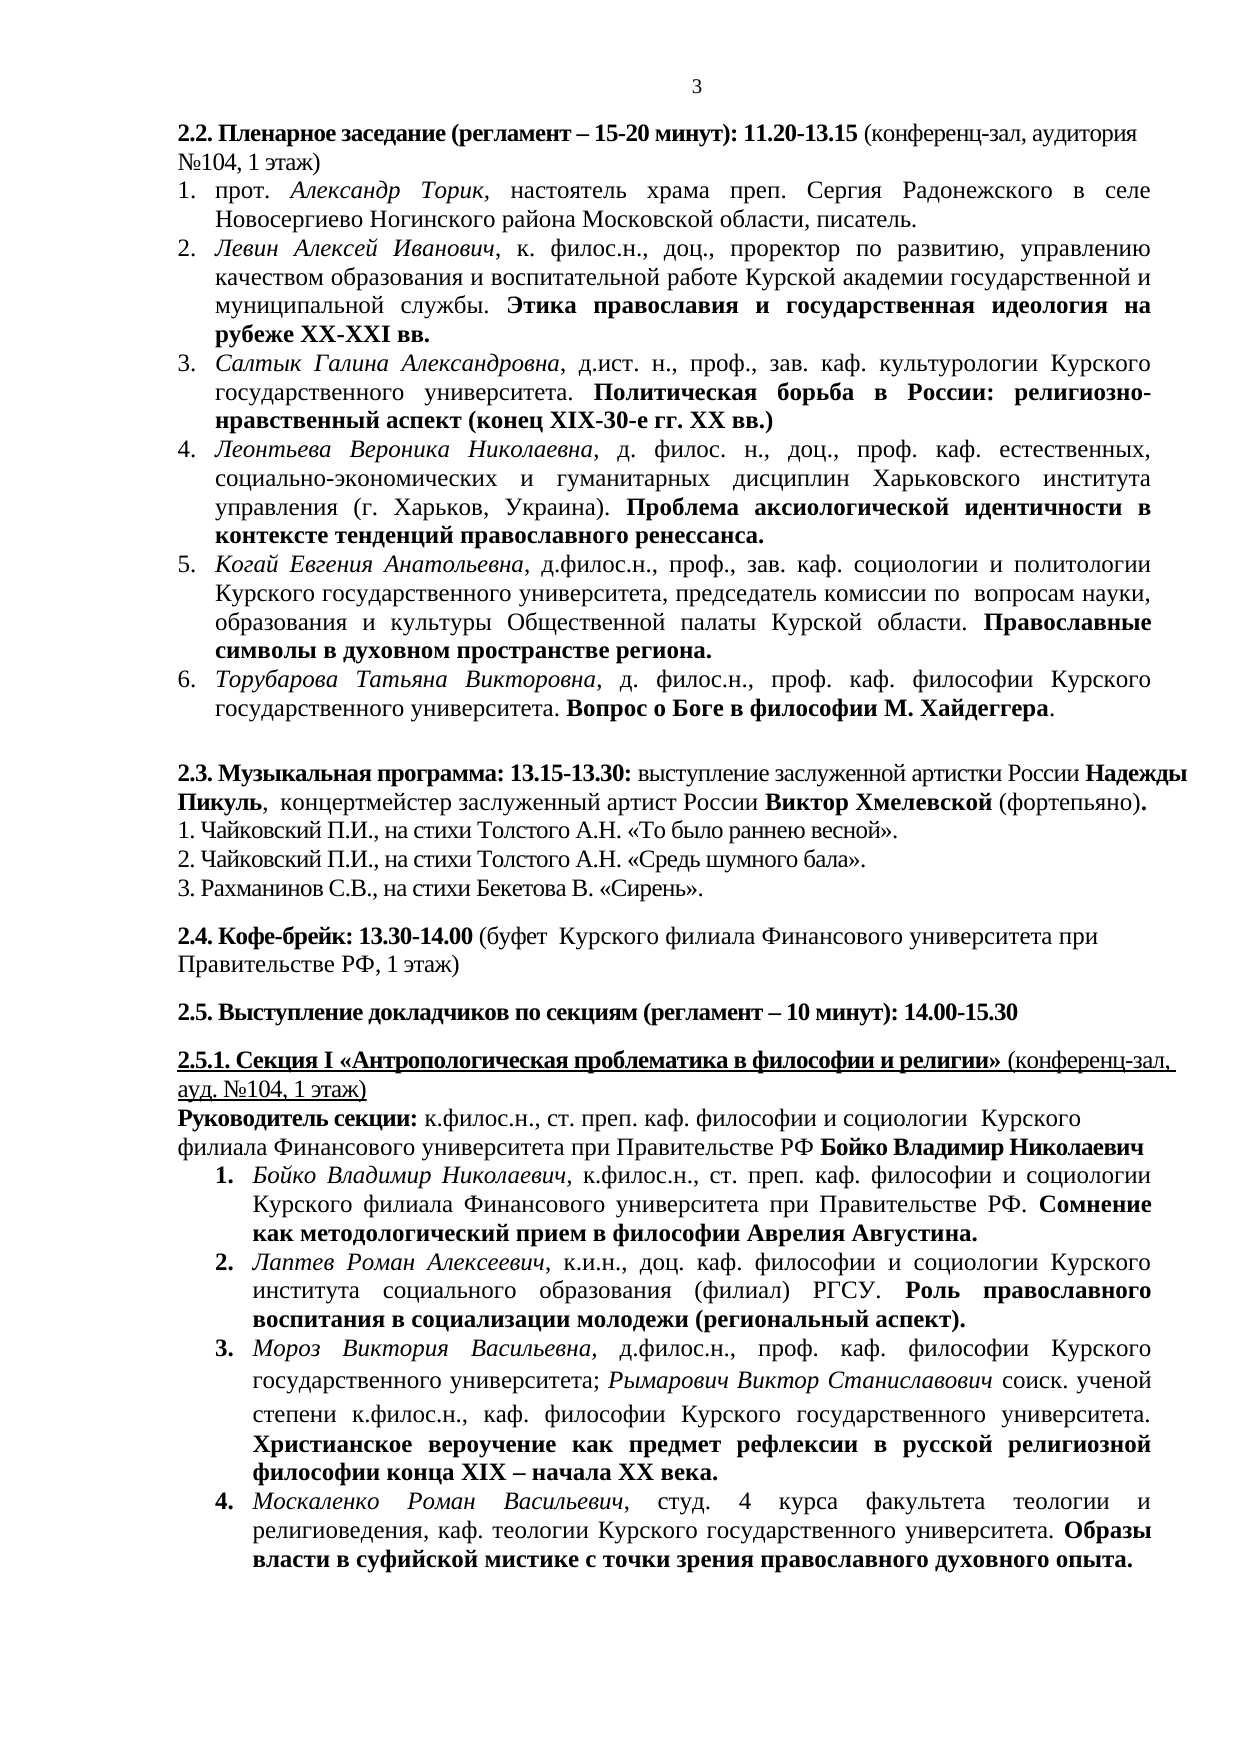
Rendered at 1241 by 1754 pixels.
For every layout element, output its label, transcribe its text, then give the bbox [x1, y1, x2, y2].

text 2.3. Музыкальная программа: 13.15-13.30: выступление заслуженной артистки России Надежды Пикуль, концертмейстер заслуженный артист России Виктор Хмелевской (фортепьяно). [177, 758, 1206, 815]
text 2.2. Пленарное заседание (регламент – 15-20 минут): 11.20-13.15 (конференц-зал, аудитория №104, 1 этаж) [177, 118, 1152, 176]
text 3. Рахманинов С.В., на стихи Бекетова В. «Сирень». [177, 873, 1206, 902]
list Торубарова Татьяна Викторовна, д. филос.н., проф. каф. философии Курского государственного университета. Вопрос о Боге в философии М. Хайдеггера. [177, 664, 1152, 722]
list Левин Алексей Иванович, к. филос.н., доц., проректор по развитию, управлению качеством образования и воспитательной работе Курской академии государственной и муниципальной службы. Этика православия и государственная идеология на рубеже XX-XXI вв. [177, 233, 1152, 348]
text 2.5. Выступление докладчиков по секциям (регламент – 10 минут): 14.00-15.30 [177, 997, 1187, 1026]
list Когай Евгения Анатольевна, д.филос.н., проф., зав. каф. социологии и политологии Курского государственного университета, председатель комиссии по вопросам науки, образования и культуры Общественной палаты Курской области. Православные символы в духовном пространстве региона. [177, 549, 1152, 664]
list Лаптев Роман Алексеевич, к.и.н., доц. каф. философии и социологии Курского института социального образования (филиал) РГСУ. Роль православного воспитания в социализации молодежи (региональный аспект). [215, 1247, 1152, 1333]
list прот. Александр Торик, настоятель храма преп. Сергия Радонежского в селе Новосергиево Ногинского района Московской области, писатель. [177, 176, 1152, 233]
text Руководитель секции: к.филос.н., ст. преп. каф. философии и социологии Курского филиала Финансового университета при Правительстве РФ Бойко Владимир Николаевич [177, 1103, 1152, 1160]
text 1. Чайковский П.И., на стихи Толстого А.Н. «То было раннею весной». 2. Чайковский П.И., на стихи Толстого А.Н. «Средь шумного бала». [177, 815, 1206, 873]
list Бойко Владимир Николаевич, к.филос.н., ст. преп. каф. философии и социологии Курского филиала Финансового университета при Правительстве РФ. Сомнение как методологический прием в философии Аврелия Августина. [215, 1160, 1152, 1247]
list Мороз Виктория Васильевна, д.филос.н., проф. каф. философии Курского государственного университета; Рымарович Виктор Станиславович соиск. ученой степени к.филос.н., каф. философии Курского государственного университета. Христианское вероучение как предмет рефлексии в русской религиозной философии конца XIX – начала XX века. [215, 1333, 1152, 1486]
list Леонтьева Вероника Николаевна, д. филос. н., доц., проф. каф. естественных, социально-экономических и гуманитарных дисциплин Харьковского института управления (г. Харьков, Украина). Проблема аксиологической идентичности в контексте тенденций православного ренессанса. [177, 434, 1152, 549]
list Салтык Галина Александровна, д.ист. н., проф., зав. каф. культурологии Курского государственного университета. Политическая борьба в России: религиозно-нравственный аспект (конец XIX-30-е гг. ХХ вв.) [177, 348, 1152, 434]
list Москаленко Роман Васильевич, студ. 4 курса факультета теологии и религиоведения, каф. теологии Курского государственного университета. Образы власти в суфийской мистике с точки зрения православного духовного опыта. [215, 1486, 1152, 1572]
text 2.4. Кофе-брейк: 13.30-14.00 (буфет Курского филиала Финансового университета при Правительстве РФ, 1 этаж) [177, 921, 1187, 978]
text 2.5.1. Секция I «Антропологическая проблематика в философии и религии» (конференц-зал, ауд. №104, 1 этаж) [177, 1045, 1187, 1103]
